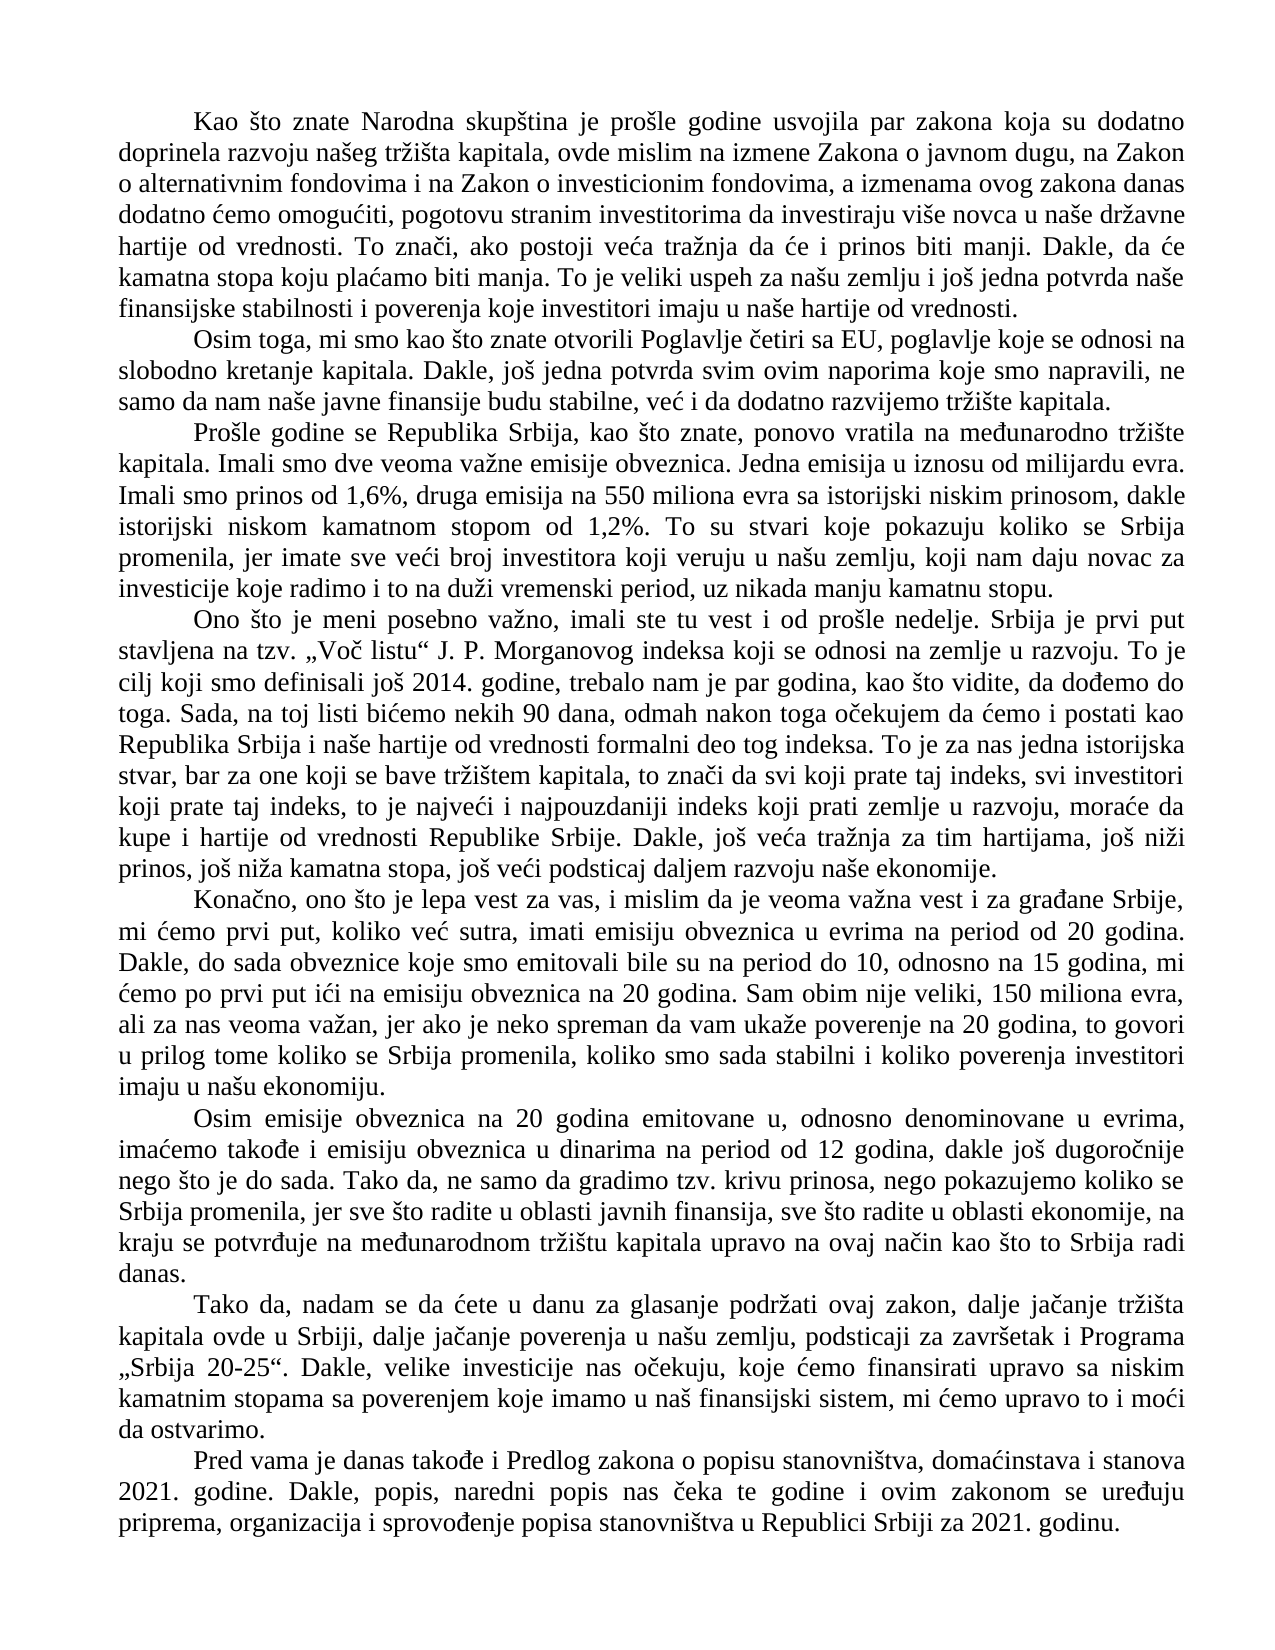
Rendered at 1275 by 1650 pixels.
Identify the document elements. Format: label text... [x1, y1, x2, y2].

text Ono što je meni posebno važno, imali ste tu vest i od prošle nedelje. Srbija je prvi put stavljena na tzv. „Voč listu“ J. P. Morganovog indeksa koji se odnosi na zemlje u razvoju. To je cilj koji smo definisali još 2014. godine, trebalo nam je par godina, kao što vidite, da dođemo do toga. Sada, na toj listi bićemo nekih 90 dana, odmah nakon toga očekujem da ćemo i postati kao Republika Srbija i naše hartije od vrednosti formalni deo tog indeksa. To je za nas jedna istorijska stvar, bar za one koji se bave tržištem kapitala, to znači da svi koji prate taj indeks, svi investitori koji prate taj indeks, to je najveći i najpouzdaniji indeks koji prati zemlje u razvoju, moraće da kupe i hartije od vrednosti Republike Srbije. Dakle, još veća tražnja za tim hartijama, još niži prinos, još niža kamatna stopa, još veći podsticaj daljem razvoju naše ekonomije. [118, 603, 1186, 884]
text Kao što znate Narodna skupština je prošle godine usvojila par zakona koja su dodatno doprinela razvoju našeg tržišta kapitala, ovde mislim na izmene Zakona o javnom dugu, na Zakon o alternativnim fondovima i na Zakon o investicionim fondovima, a izmenama ovog zakona danas dodatno ćemo omogućiti, pogotovu stranim investitorima da investiraju više novca u naše državne hartije od vrednosti. To znači, ako postoji veća tražnja da će i prinos biti manji. Dakle, da će kamatna stopa koju plaćamo biti manja. To je veliki uspeh za našu zemlju i još jedna potvrda naše finansijske stabilnosti i poverenja koje investitori imaju u naše hartije od vrednosti. [118, 105, 1186, 323]
text Prošle godine se Republika Srbija, kao što znate, ponovo vratila na međunarodno tržište kapitala. Imali smo dve veoma važne emisije obveznica. Jedna emisija u iznosu od milijardu evra. Imali smo prinos od 1,6%, druga emisija na 550 miliona evra sa istorijski niskim prinosom, dakle istorijski niskom kamatnom stopom od 1,2%. To su stvari koje pokazuju koliko se Srbija promenila, jer imate sve veći broj investitora koji veruju u našu zemlju, koji nam daju novac za investicije koje radimo i to na duži vremenski period, uz nikada manju kamatnu stopu. [118, 416, 1186, 603]
text Tako da, nadam se da ćete u danu za glasanje podržati ovaj zakon, dalje jačanje tržišta kapitala ovde u Srbiji, dalje jačanje poverenja u našu zemlju, podsticaji za završetak i Programa „Srbija 20-25“. Dakle, velike investicije nas očekuju, koje ćemo finansirati upravo sa niskim kamatnim stopama sa poverenjem koje imamo u naš finansijski sistem, mi ćemo upravo to i moći da ostvarimo. [118, 1288, 1186, 1444]
text Konačno, ono što je lepa vest za vas, i mislim da je veoma važna vest i za građane Srbije, mi ćemo prvi put, koliko već sutra, imati emisiju obveznica u evrima na period od 20 godina. Dakle, do sada obveznice koje smo emitovali bile su na period do 10, odnosno na 15 godina, mi ćemo po prvi put ići na emisiju obveznica na 20 godina. Sam obim nije veliki, 150 miliona evra, ali za nas veoma važan, jer ako je neko spreman da vam ukaže poverenje na 20 godina, to govori u prilog tome koliko se Srbija promenila, koliko smo sada stabilni i koliko poverenja investitori imaju u našu ekonomiju. [118, 884, 1186, 1102]
text Osim emisije obveznica na 20 godina emitovane u, odnosno denominovane u evrima, imaćemo takođe i emisiju obveznica u dinarima na period od 12 godina, dakle još dugoročnije nego što je do sada. Tako da, ne samo da gradimo tzv. krivu prinosa, nego pokazujemo koliko se Srbija promenila, jer sve što radite u oblasti javnih finansija, sve što radite u oblasti ekonomije, na kraju se potvrđuje na međunarodnom tržištu kapitala upravo na ovaj način kao što to Srbija radi danas. [118, 1102, 1186, 1288]
text Pred vama je danas takođe i Predlog zakona o popisu stanovništva, domaćinstava i stanova 2021. godine. Dakle, popis, naredni popis nas čeka te godine i ovim zakonom se uređuju priprema, organizacija i sprovođenje popisa stanovništva u Republici Srbiji za 2021. godinu. [118, 1444, 1186, 1538]
text Osim toga, mi smo kao što znate otvorili Poglavlje četiri sa EU, poglavlje koje se odnosi na slobodno kretanje kapitala. Dakle, još jedna potvrda svim ovim naporima koje smo napravili, ne samo da nam naše javne finansije budu stabilne, već i da dodatno razvijemo tržište kapitala. [118, 323, 1186, 416]
